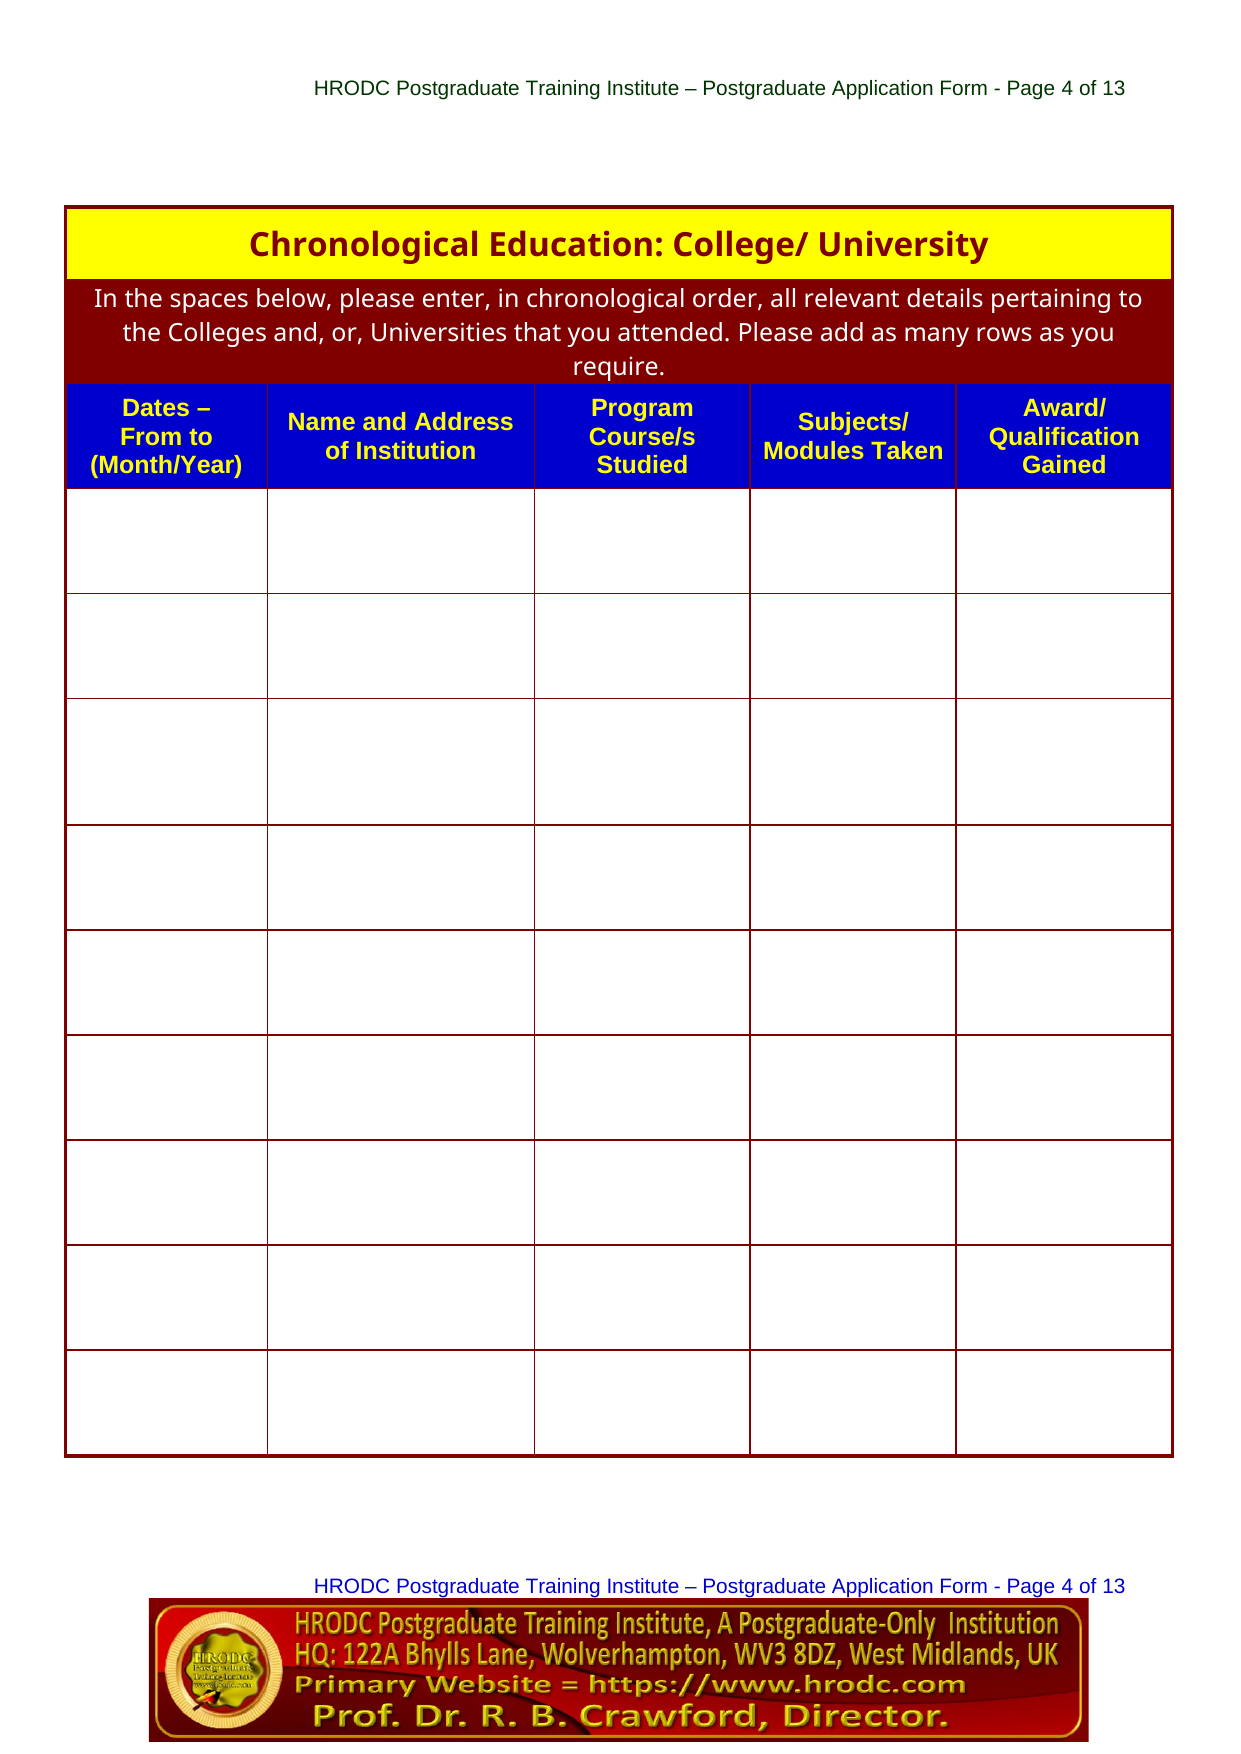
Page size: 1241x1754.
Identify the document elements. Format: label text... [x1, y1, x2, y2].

table_cell [67, 931, 267, 1034]
table_cell Dates – From to (Month/Year) [67, 384, 267, 488]
table_cell [67, 1351, 267, 1454]
table_cell Award/ Qualification Gained [957, 384, 1171, 488]
table_cell [535, 1246, 749, 1349]
table_cell [957, 1351, 1171, 1454]
table_header Chronological Education: College/ University [67, 209, 1171, 279]
table_cell [751, 699, 955, 824]
table_cell [957, 1141, 1171, 1244]
table_cell [268, 594, 534, 698]
table_cell [535, 931, 749, 1034]
table_cell [957, 594, 1171, 698]
table_cell [751, 489, 955, 593]
table_cell [535, 1351, 749, 1454]
table_cell [751, 826, 955, 929]
table_cell [535, 1141, 749, 1244]
table_cell [751, 1036, 955, 1139]
table_cell [957, 826, 1171, 929]
table_cell [67, 1246, 267, 1349]
table_cell [67, 489, 267, 593]
table_cell [268, 1246, 534, 1349]
table_cell [268, 1351, 534, 1454]
table_cell [957, 699, 1171, 824]
table_cell [957, 1036, 1171, 1139]
table_cell Program Course/s Studied [535, 384, 749, 488]
table_cell [67, 826, 267, 929]
table_cell [268, 489, 534, 593]
table_cell [957, 1246, 1171, 1349]
table_cell [67, 1036, 267, 1139]
table_cell [535, 489, 749, 593]
table_cell [67, 594, 267, 698]
table_cell [957, 489, 1171, 593]
table_cell [67, 699, 267, 824]
table_cell [751, 1141, 955, 1244]
table_cell [535, 699, 749, 824]
table_cell [268, 699, 534, 824]
table_cell [268, 931, 534, 1034]
table_cell In the spaces below, please enter, in chronological order, all relevant details pertaining to the Colleges and, or, Universities that you attended. Please add as many rows as you require. [67, 281, 1171, 383]
table_cell [535, 826, 749, 929]
table_cell [751, 1246, 955, 1349]
table_cell [268, 1141, 534, 1244]
table_cell [751, 931, 955, 1034]
table_cell [957, 931, 1171, 1034]
table_cell [268, 1036, 534, 1139]
table_cell [535, 1036, 749, 1139]
table_cell [751, 594, 955, 698]
table_cell Subjects/ Modules Taken [751, 384, 955, 488]
table_cell [535, 594, 749, 698]
table_cell [268, 826, 534, 929]
table_cell [751, 1351, 955, 1454]
picture [148, 1598, 1089, 1742]
table_cell [67, 1141, 267, 1244]
table_cell Name and Address of Institution [268, 384, 534, 488]
